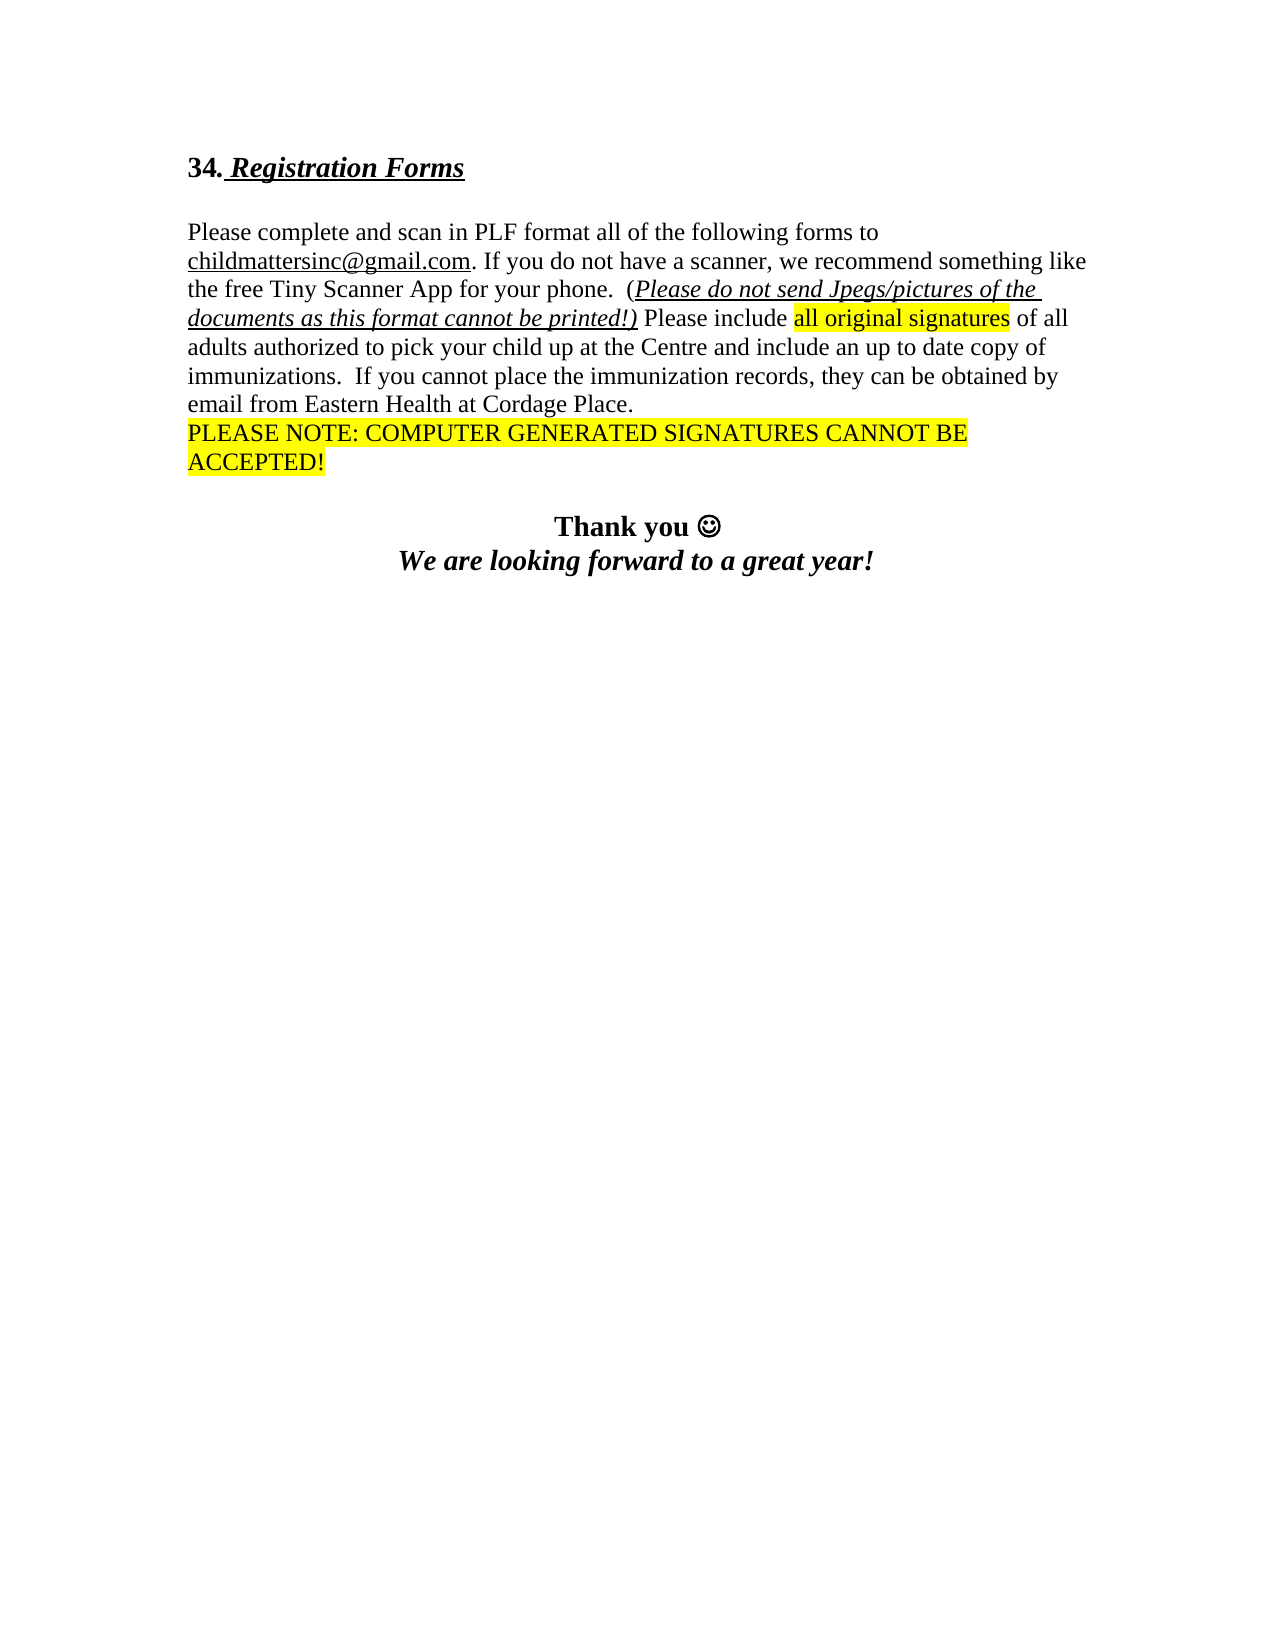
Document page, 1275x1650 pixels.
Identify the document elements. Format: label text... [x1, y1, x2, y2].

text Please complete and scan in PLF format all of the following forms to childmattersinc@gmail.com. If you do not have a scanner, we recommend something like the free Tiny Scanner App for your phone. (Please do not send Jpegs/pictures of the documents as this format cannot be printed!) Please include all original signatures of all adults authorized to pick your child up at the Centre and include an up to date copy of immunizations. If you cannot place the immunization records, they can be obtained by email from Eastern Health at Cordage Place. [187, 217, 1087, 418]
text PLEASE NOTE: COMPUTER GENERATED SIGNATURES CANNOT BE ACCEPTED! [325, 418, 1087, 476]
text 34. Registration Forms [187, 150, 1087, 183]
text Thank you [187, 509, 1087, 543]
text We are looking forward to a great year! [187, 543, 1087, 577]
